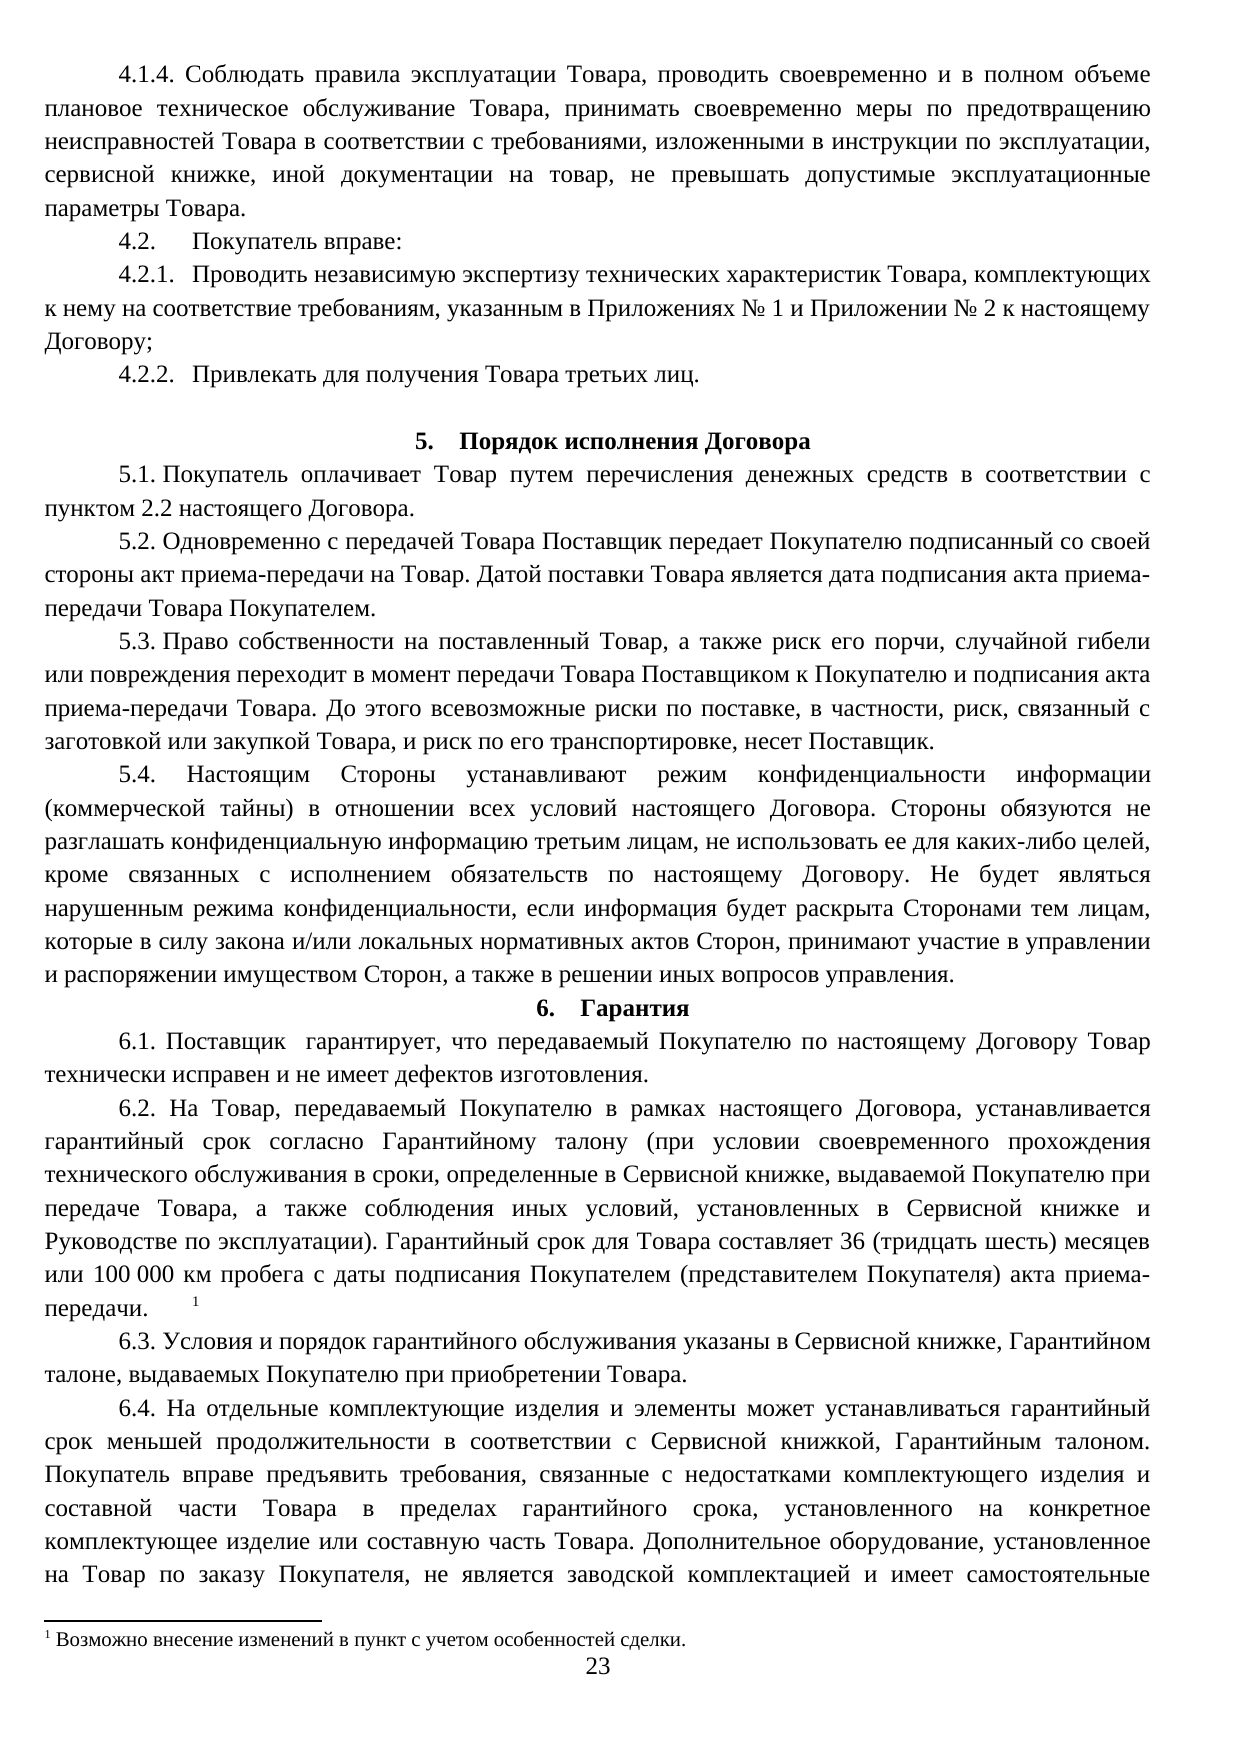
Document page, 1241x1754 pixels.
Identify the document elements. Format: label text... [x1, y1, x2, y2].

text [44, 1389, 1152, 1589]
text 6.1. Поставщик гарантирует, что передаваемый Покупателю по настоящему Договору Товар технически исправен и не имеет дефектов изготовления. [44, 1023, 1152, 1089]
text 6. Гарантия [44, 989, 1152, 1023]
text 5.2. Одновременно с передачей Товара Поставщик передает Покупателю подписанный со своей стороны акт приема-передачи на Товар. Датой поставки Товара является дата подписания акта приема-передачи Товара Покупателем. [44, 523, 1152, 623]
text 4.1.4. Соблюдать правила эксплуатации Товара, проводить своевременно и в полном объеме плановое техническое обслуживание Товара, принимать своевременно меры по предотвращению неисправностей Товара в соответствии с требованиями, изложенными в инструкции по эксплуатации, сервисной книжке, иной документации на товар, не превышать допустимые эксплуатационные параметры Товара. [44, 56, 1152, 223]
text 5.1. Покупатель оплачивает Товар путем перечисления денежных средств в соответствии с пунктом 2.2 настоящего Договора. [44, 456, 1152, 523]
text 4.2. Покупатель вправе: [44, 223, 1152, 256]
text 6.2. На Товар, передаваемый Покупателю в рамках настоящего Договора, устанавливается гарантийный срок согласно Гарантийному талону (при условии своевременного прохождения технического обслуживания в сроки, определенные в Сервисной книжке, выдаваемой Покупателю при передаче Товара, а также соблюдения иных условий, установленных в Сервисной книжке и Руководстве по эксплуатации). Гарантийный срок для Товара составляет 36 (тридцать шесть) месяцев или 100 000 км пробега с даты подписания Покупателем (представителем Покупателя) акта приема-передачи. [44, 1089, 1152, 1323]
text 5.3. Право собственности на поставленный Товар, а также риск его порчи, случайной гибели или повреждения переходит в момент передачи Товара Поставщиком к Покупателю и подписания акта приема-передачи Товара. До этого всевозможные риски по поставке, в частности, риск, связанный с заготовкой или закупкой Товара, и риск по его транспортировке, несет Поставщик. [44, 623, 1152, 756]
text 5. Порядок исполнения Договора [44, 423, 1152, 456]
text 6.3. Условия и порядок гарантийного обслуживания указаны в Сервисной книжке, Гарантийном талоне, выдаваемых Покупателю при приобретении Товара. [44, 1323, 1152, 1389]
text 4.2.2. Привлекать для получения Товара третьих лиц. [44, 356, 1152, 389]
text 4.2.1. Проводить независимую экспертизу технических характеристик Товара, комплектующих к нему на соответствие требованиям, указанным в Приложениях № 1 и Приложении № 2 к настоящему Договору; [44, 256, 1152, 356]
text 5.4. Настоящим Стороны устанавливают режим конфиденциальности информации (коммерческой тайны) в отношении всех условий настоящего Договора. Стороны обязуются не разглашать конфиденциальную информацию третьим лицам, не использовать ее для каких-либо целей, кроме связанных с исполнением обязательств по настоящему Договору. Не будет являться нарушенным режима конфиденциальности, если информация будет раскрыта Сторонами тем лицам, которые в силу закона и/или локальных нормативных актов Сторон, принимают участие в управлении и распоряжении имуществом Сторон, а также в решении иных вопросов управления. [44, 756, 1152, 989]
